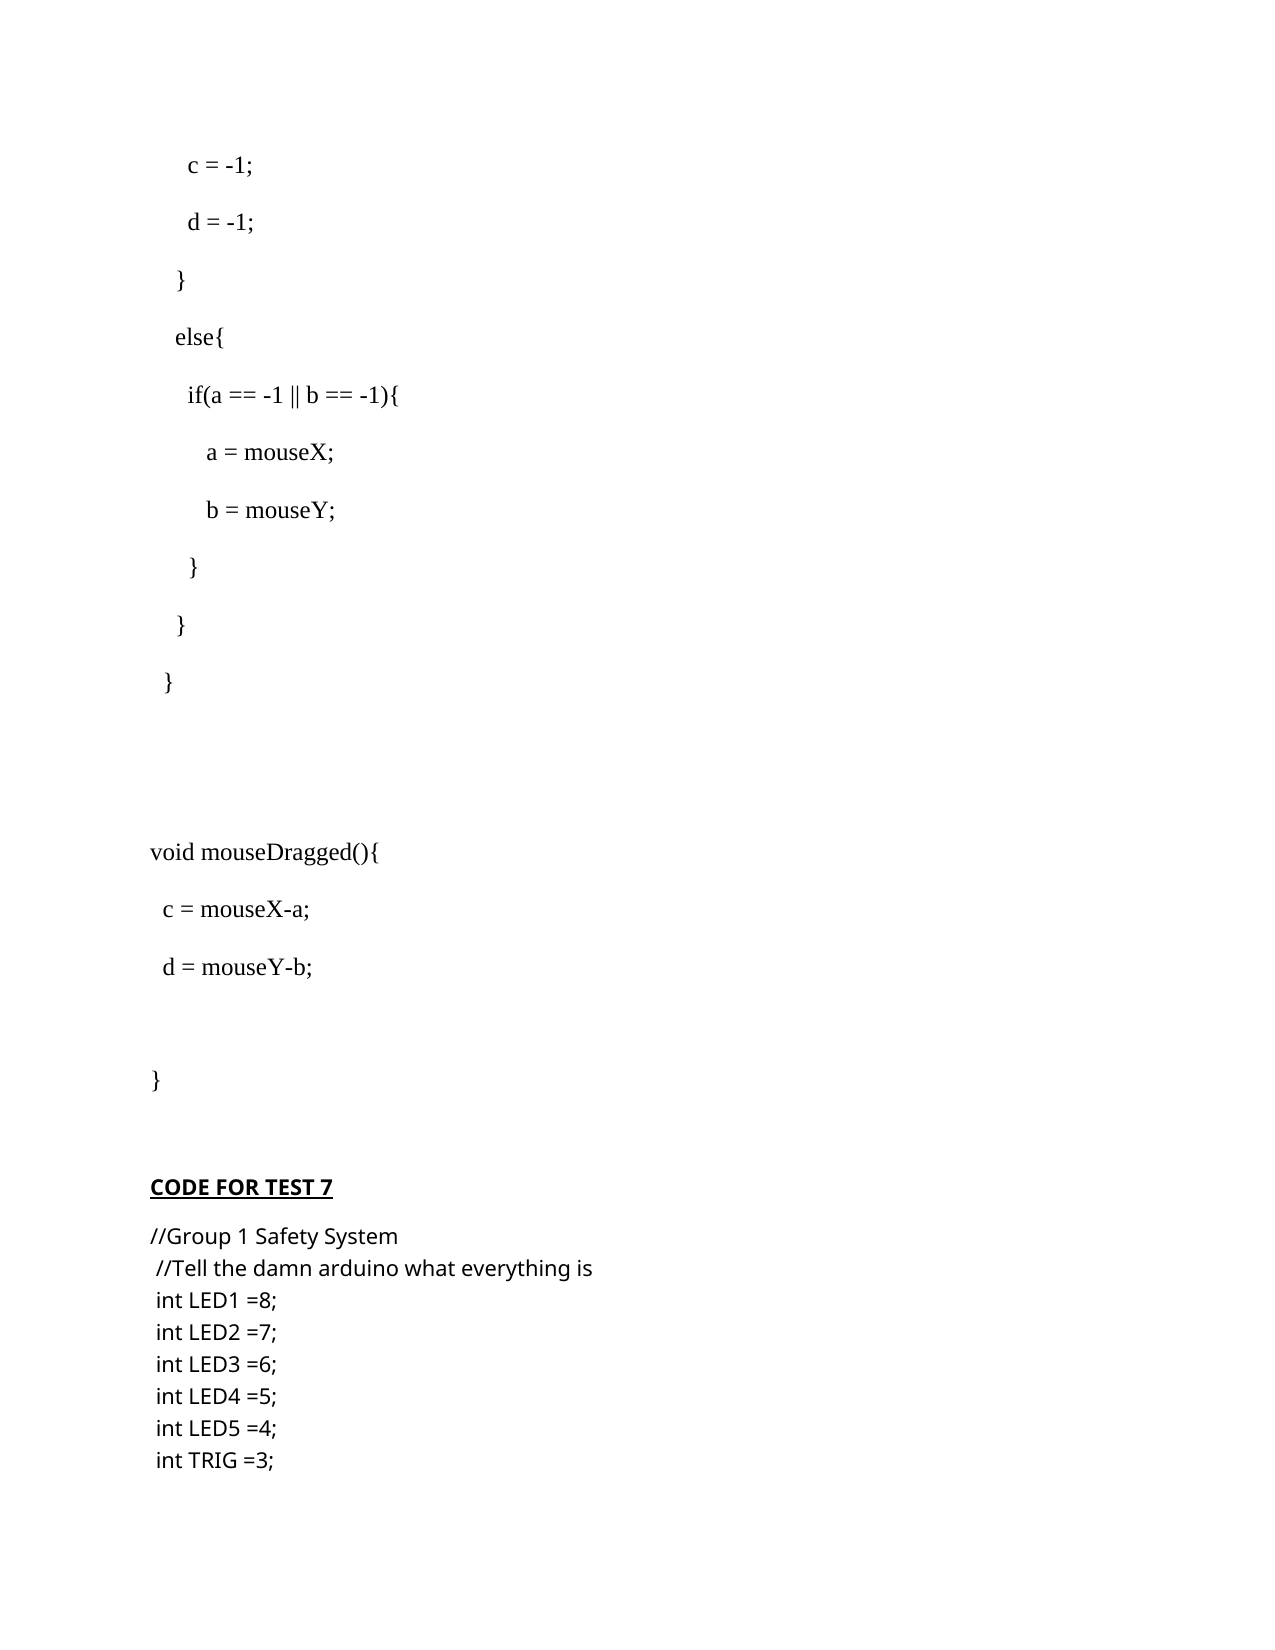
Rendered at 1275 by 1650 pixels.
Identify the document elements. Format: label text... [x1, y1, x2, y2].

text else{ [150, 322, 1125, 351]
text } [150, 610, 1125, 639]
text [150, 1221, 1125, 1475]
text a = mouseX; [150, 437, 1125, 466]
text } [150, 667, 1125, 696]
text } [150, 265, 1125, 294]
text } [150, 552, 1125, 581]
text void mouseDragged(){ [150, 837, 1125, 866]
text d = mouseY-b; [150, 952, 1125, 981]
text c = -1; [150, 150, 1125, 179]
text c = mouseX-a; [150, 894, 1125, 923]
text d = -1; [150, 207, 1125, 236]
text CODE FOR TEST 7 [150, 1172, 1125, 1202]
text } [150, 1066, 1125, 1094]
text if(a == -1 || b == -1){ [150, 380, 1125, 409]
text b = mouseY; [150, 495, 1125, 524]
